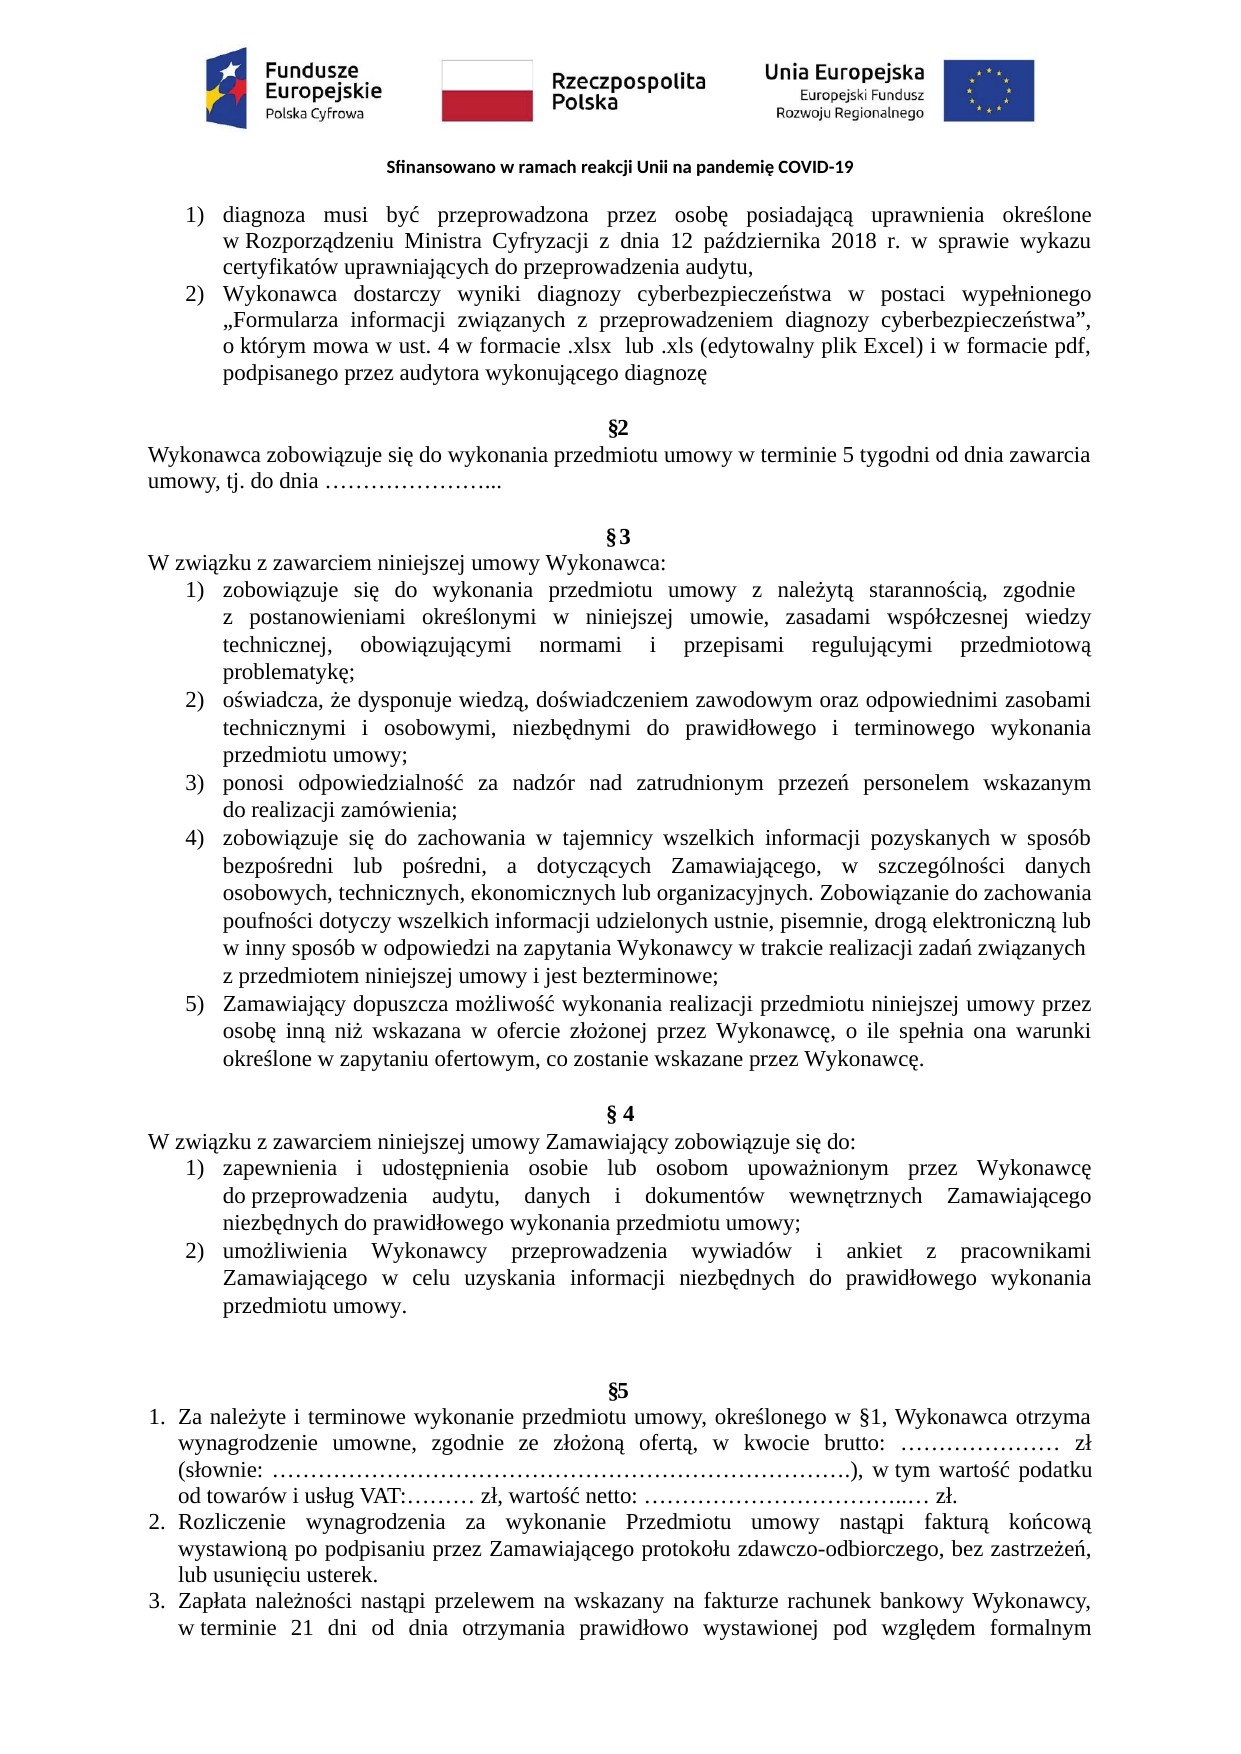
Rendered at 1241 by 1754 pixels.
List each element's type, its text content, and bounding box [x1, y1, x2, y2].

picture [203, 44, 1037, 132]
list Wykonawca dostarczy wyniki diagnozy cyberbezpieczeństwa w postaci wypełnionego „Formularza informacji związanych z przeprowadzeniem diagnozy cyberbezpieczeństwa”, o którym mowa w ust. 4 w formacie .xlsx lub .xls (edytowalny plik Excel) i w formacie pdf, podpisanego przez audytora wykonującego diagnozę [185, 280, 1093, 385]
text § 4 [148, 1100, 1093, 1126]
list Za należyte i terminowe wykonanie przedmiotu umowy, określonego w §1, Wykonawca otrzyma wynagrodzenie umowne, zgodnie ze złożoną ofertą, w kwocie brutto: ………………… zł (słownie: ………………………………………………………………….), w tym wartość podatku od towarów i usług VAT:……… zł, wartość netto: ……………………………..… zł. [148, 1403, 1093, 1508]
text W związku z zawarciem niniejszej umowy Zamawiający zobowiązuje się do: [148, 1128, 1093, 1154]
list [148, 1587, 1093, 1640]
list Zamawiający dopuszcza możliwość wykonania realizacji przedmiotu niniejszej umowy przez osobę inną niż wskazana w ofercie złożonej przez Wykonawcę, o ile spełnia ona warunki określone w zapytaniu ofertowym, co zostanie wskazane przez Wykonawcę. [185, 990, 1093, 1071]
text W związku z zawarciem niniejszej umowy Wykonawca: [148, 549, 1093, 576]
list umożliwienia Wykonawcy przeprowadzenia wywiadów i ankiet z pracownikami Zamawiającego w celu uzyskania informacji niezbędnych do prawidłowego wykonania przedmiotu umowy. [185, 1237, 1093, 1318]
text Wykonawca zobowiązuje się do wykonania przedmiotu umowy w terminie 5 tygodni od dnia zawarcia umowy, tj. do dnia …………………... [148, 441, 1093, 493]
list zapewnienia i udostępnienia osobie lub osobom upoważnionym przez Wykonawcę do przeprowadzenia audytu, danych i dokumentów wewnętrznych Zamawiającego niezbędnych do prawidłowego wykonania przedmiotu umowy; [185, 1154, 1093, 1236]
list ponosi odpowiedzialność za nadzór nad zatrudnionym przezeń personelem wskazanym do realizacji zamówienia; [185, 769, 1093, 823]
text §2 [148, 414, 1090, 441]
list Rozliczenie wynagrodzenia za wykonanie Przedmiotu umowy nastąpi fakturą końcową wystawioną po podpisaniu przez Zamawiającego protokołu zdawczo-odbiorczego, bez zastrzeżeń, lub usunięciu usterek. [148, 1508, 1093, 1587]
list oświadcza, że dysponuje wiedzą, doświadczeniem zawodowym oraz odpowiednimi zasobami technicznymi i osobowymi, niezbędnymi do prawidłowego i terminowego wykonania przedmiotu umowy; [185, 686, 1093, 768]
list diagnoza musi być przeprowadzona przez osobę posiadającą uprawnienia określone w Rozporządzeniu Ministra Cyfryzacji z dnia 12 października 2018 r. w sprawie wykazu certyfikatów uprawniających do przeprowadzenia audytu, [185, 201, 1093, 280]
text § 3 [148, 523, 1090, 549]
list zobowiązuje się do wykonania przedmiotu umowy z należytą starannością, zgodnie z postanowieniami określonymi w niniejszej umowie, zasadami współczesnej wiedzy technicznej, obowiązującymi normami i przepisami regulującymi przedmiotową problematykę; [185, 576, 1093, 685]
text §5 [148, 1377, 1090, 1403]
list zobowiązuje się do zachowania w tajemnicy wszelkich informacji pozyskanych w sposób bezpośredni lub pośredni, a dotyczących Zamawiającego, w szczególności danych osobowych, technicznych, ekonomicznych lub organizacyjnych. Zobowiązanie do zachowania poufności dotyczy wszelkich informacji udzielonych ustnie, pisemnie, drogą elektroniczną lub w inny sposób w odpowiedzi na zapytania Wykonawcy w trakcie realizacji zadań związanych z przedmiotem niniejszej umowy i jest bezterminowe; [185, 824, 1093, 988]
